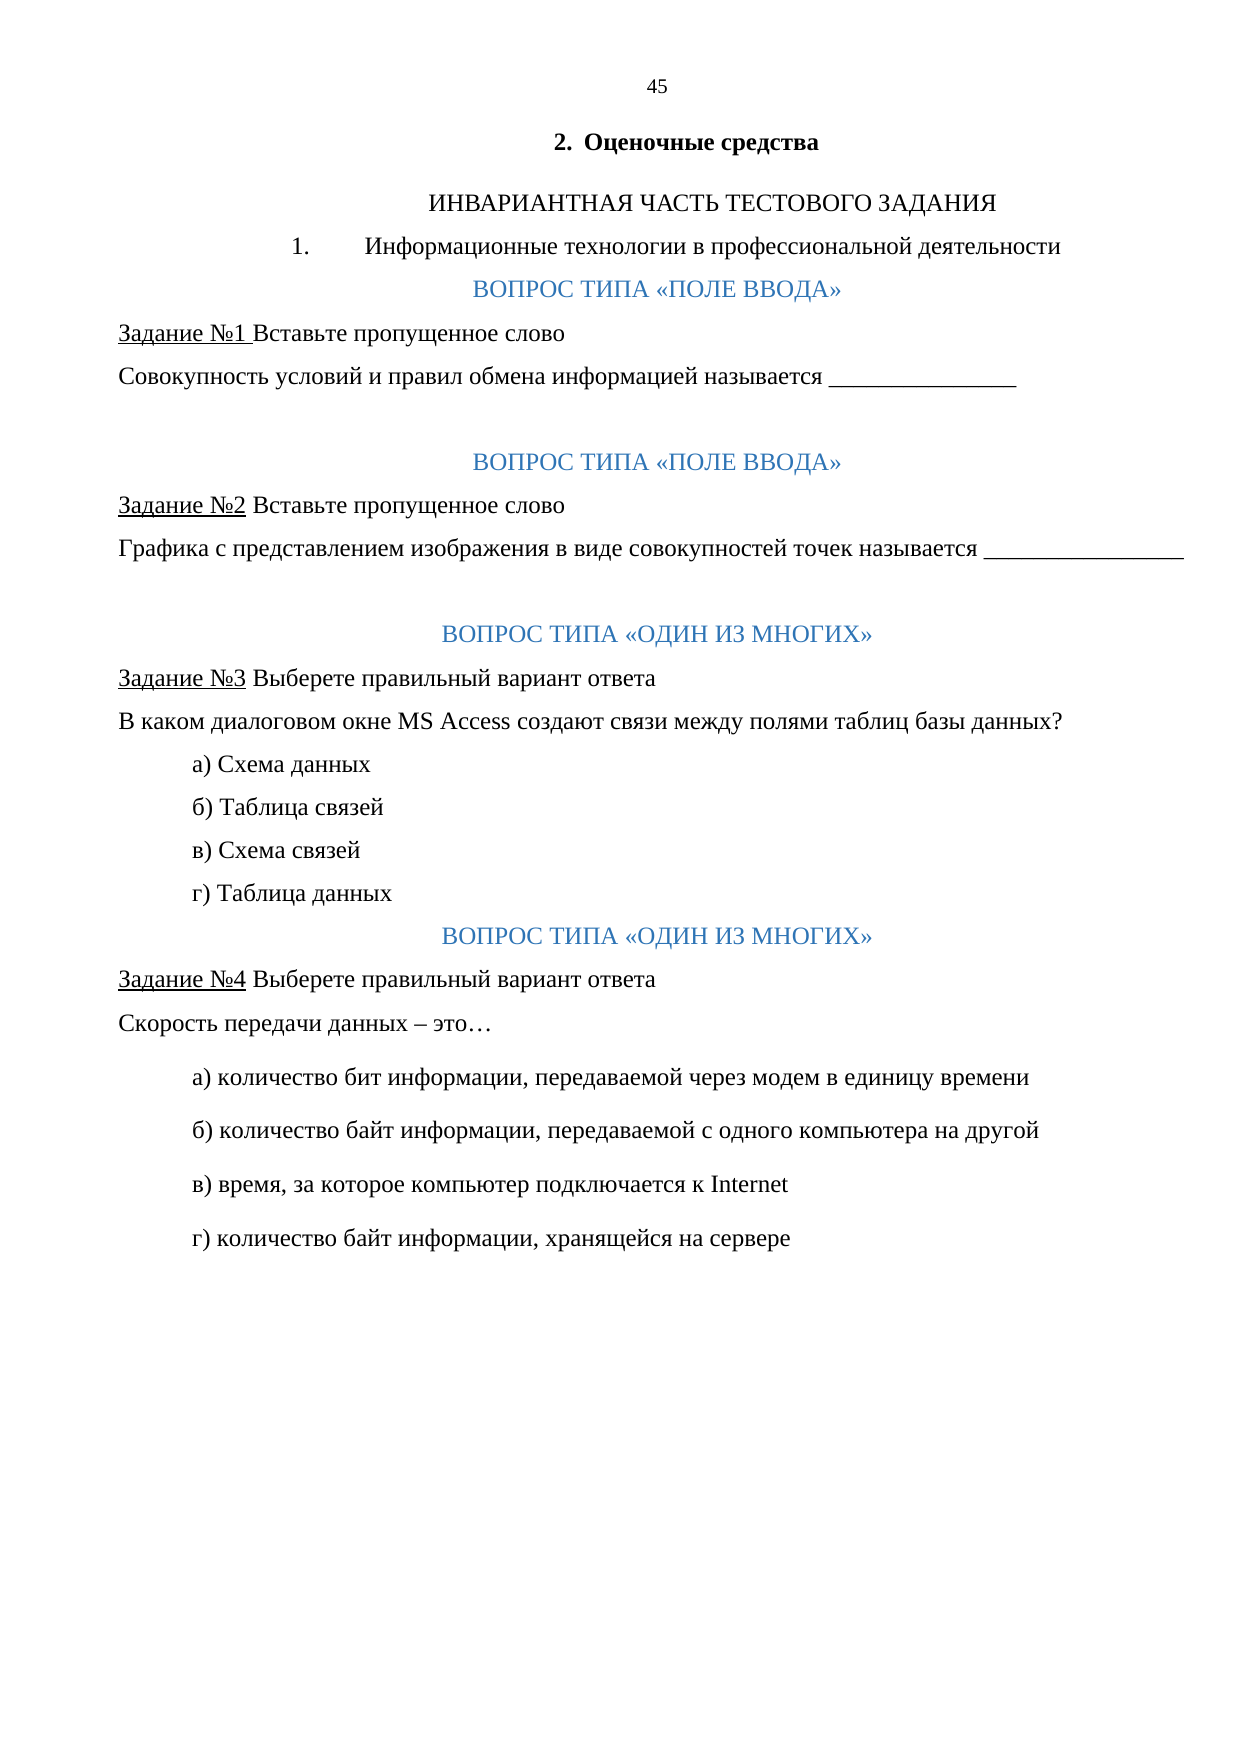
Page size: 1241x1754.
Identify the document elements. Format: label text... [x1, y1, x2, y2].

text ВОПРОС ТИПА «ПОЛЕ ВВОДА» [118, 447, 1196, 476]
text г) Таблица данных [118, 878, 1196, 907]
text ВОПРОС ТИПА «ПОЛЕ ВВОДА» [118, 274, 1196, 303]
text в) время, за которое компьютер подключается к Internet [118, 1169, 1196, 1198]
text а) Схема данных [118, 749, 1196, 778]
text Задание №4 Выберете правильный вариант ответа [118, 964, 1196, 993]
text в) Схема связей [118, 835, 1196, 864]
text Задание №3 Выберете правильный вариант ответа [118, 663, 1196, 691]
text Графика с представлением изображения в виде совокупностей точек называется ________________ [118, 533, 1196, 562]
text а) количество бит информации, передаваемой через модем в единицу времени [118, 1062, 1196, 1090]
text Задание №1 Вставьте пропущенное слово [118, 318, 1196, 346]
text б) количество байт информации, передаваемой с одного компьютера на другой [118, 1115, 1196, 1144]
list Информационные технологии в профессиональной деятельности [156, 231, 1196, 260]
text ВОПРОС ТИПА «ОДИН ИЗ МНОГИХ» [118, 921, 1196, 950]
text г) количество байт информации, хранящейся на сервере [118, 1223, 1196, 1252]
text ИНВАРИАНТНАЯ ЧАСТЬ ТЕСТОВОГО ЗАДАНИЯ [229, 188, 1196, 217]
text В каком диалоговом окне MS Access создают связи между полями таблиц базы данных? [118, 706, 1196, 734]
list Оценочные средства [176, 127, 1196, 155]
text Задание №2 Вставьте пропущенное слово [118, 490, 1196, 519]
text Совокупность условий и правил обмена информацией называется _______________ [118, 361, 1196, 389]
text Скорость передачи данных – это… [118, 1008, 1196, 1036]
text б) Таблица связей [118, 792, 1196, 821]
text ВОПРОС ТИПА «ОДИН ИЗ МНОГИХ» [118, 619, 1196, 648]
